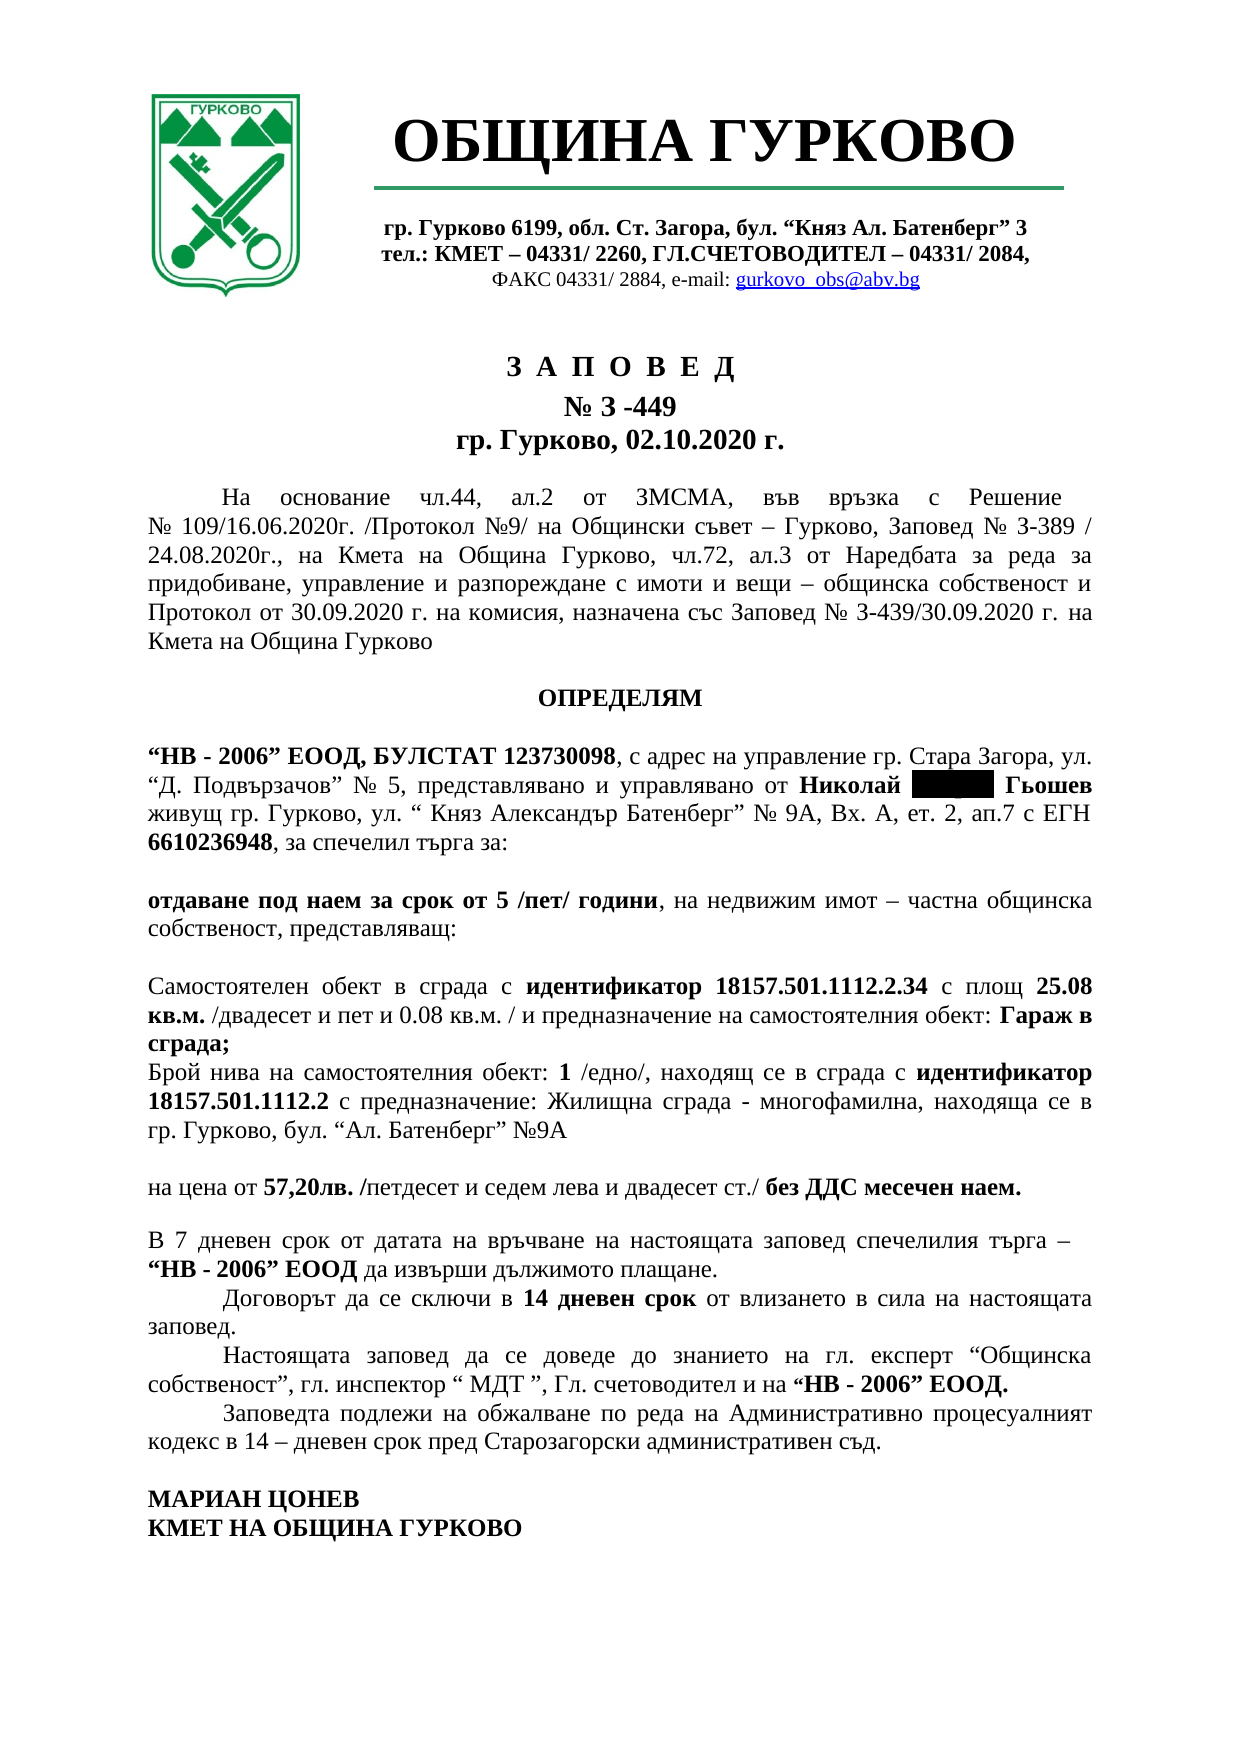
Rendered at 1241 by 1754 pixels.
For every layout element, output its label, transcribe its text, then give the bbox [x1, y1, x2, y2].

subtitle З А П О В Е Д [148, 349, 1093, 383]
text КМЕТ НА ОБЩИНА ГУРКОВО [148, 1513, 1093, 1541]
text Заповедта подлежи на обжалване по реда на Административно процесуалният кодекс в 14 – дневен срок пред Старозагорски административен съд. [148, 1398, 1093, 1455]
picture [151, 291, 300, 297]
text Брой нива на самостоятелния обект: 1 /едно/, находящ се в сграда с идентификатор 18157.501.1112.2 с предназначение: Жилищна сграда - многофамилна, находяща се в гр. Гурково, бул. “Ал. Батенберг” №9А [148, 1057, 1093, 1143]
text Самостоятелен обект в сграда с идентификатор 18157.501.1112.2.34 с площ 25.08 кв.м. /двадесет и пет и 0.08 кв.м. / и предназначение на самостоятелния обект: Гараж в сграда; [148, 971, 1093, 1057]
text МАРИАН ЦОНЕВ [148, 1484, 1093, 1513]
picture [151, 175, 300, 214]
text “НВ - 2006” ЕООД, БУЛСТАТ 123730098, с адрес на управление гр. Стара Загора, ул. “Д. Подвързачов” № 5, представлявано и управлявано от Николай Петров Гьошев живущ гр. Гурково, ул. “ Княз Александър Батенберг” № 9А, Вх. А, ет. 2, ап.7 с ЕГН 6610236948, за спечелил търга за: [148, 741, 1093, 856]
text на цена от 57,20лв. /петдесет и седем лева и двадесет ст./ без ДДС месечен наем. [148, 1172, 1093, 1201]
picture [151, 94, 300, 103]
text № З -449 [148, 389, 1093, 422]
text На основание чл.44, ал.2 от ЗМСМА, във връзка с Решение № 109/16.06.2020г. /Протокол №9/ на Общински съвет – Гурково, Заповед № З-389 / 24.08.2020г., на Кмета на Община Гурково, чл.72, ал.3 от Наредбата за реда за придобиване, управление и разпореждане с имоти и вещи – общинска собственост и Протокол от 30.09.2020 г. на комисия, назначена със Заповед № З-439/30.09.2020 г. на Кмета на Община Гурково [148, 482, 1093, 655]
text ФАКС 04331/ 2884, e-mail: gurkovo_obs@abv.bg [148, 266, 1093, 291]
text отдаване под наем за срок от 5 /пет/ години, на недвижим имот – частна общинска собственост, представляващ: [148, 885, 1093, 942]
text ОПРЕДЕЛЯМ [148, 683, 1093, 712]
text гр. Гурково, 02.10.2020 г. [148, 422, 1093, 456]
text гр. Гурково 6199, обл. Ст. Загора, бул. “Княз Ал. Батенберг” 3 [148, 214, 1093, 240]
subtitle ОБЩИНА ГУРКОВО [148, 103, 1093, 175]
text В 7 дневен срок от датата на връчване на настоящата заповед спечелилия търга – “НВ - 2006” ЕООД да извърши дължимото плащане. [148, 1225, 1093, 1283]
text Настоящата заповед да се доведе до знанието на гл. експерт “Общинска собственост”, гл. инспектор “ МДТ ”, Гл. счетоводител и на “НВ - 2006” ЕООД. [148, 1340, 1093, 1398]
text тел.: КМЕТ – 04331/ 2260, ГЛ.СЧЕТОВОДИТЕЛ – 04331/ 2084, [148, 240, 1093, 266]
text Договорът да се сключи в 14 дневен срок от влизането в сила на настоящата заповед. [148, 1283, 1093, 1340]
